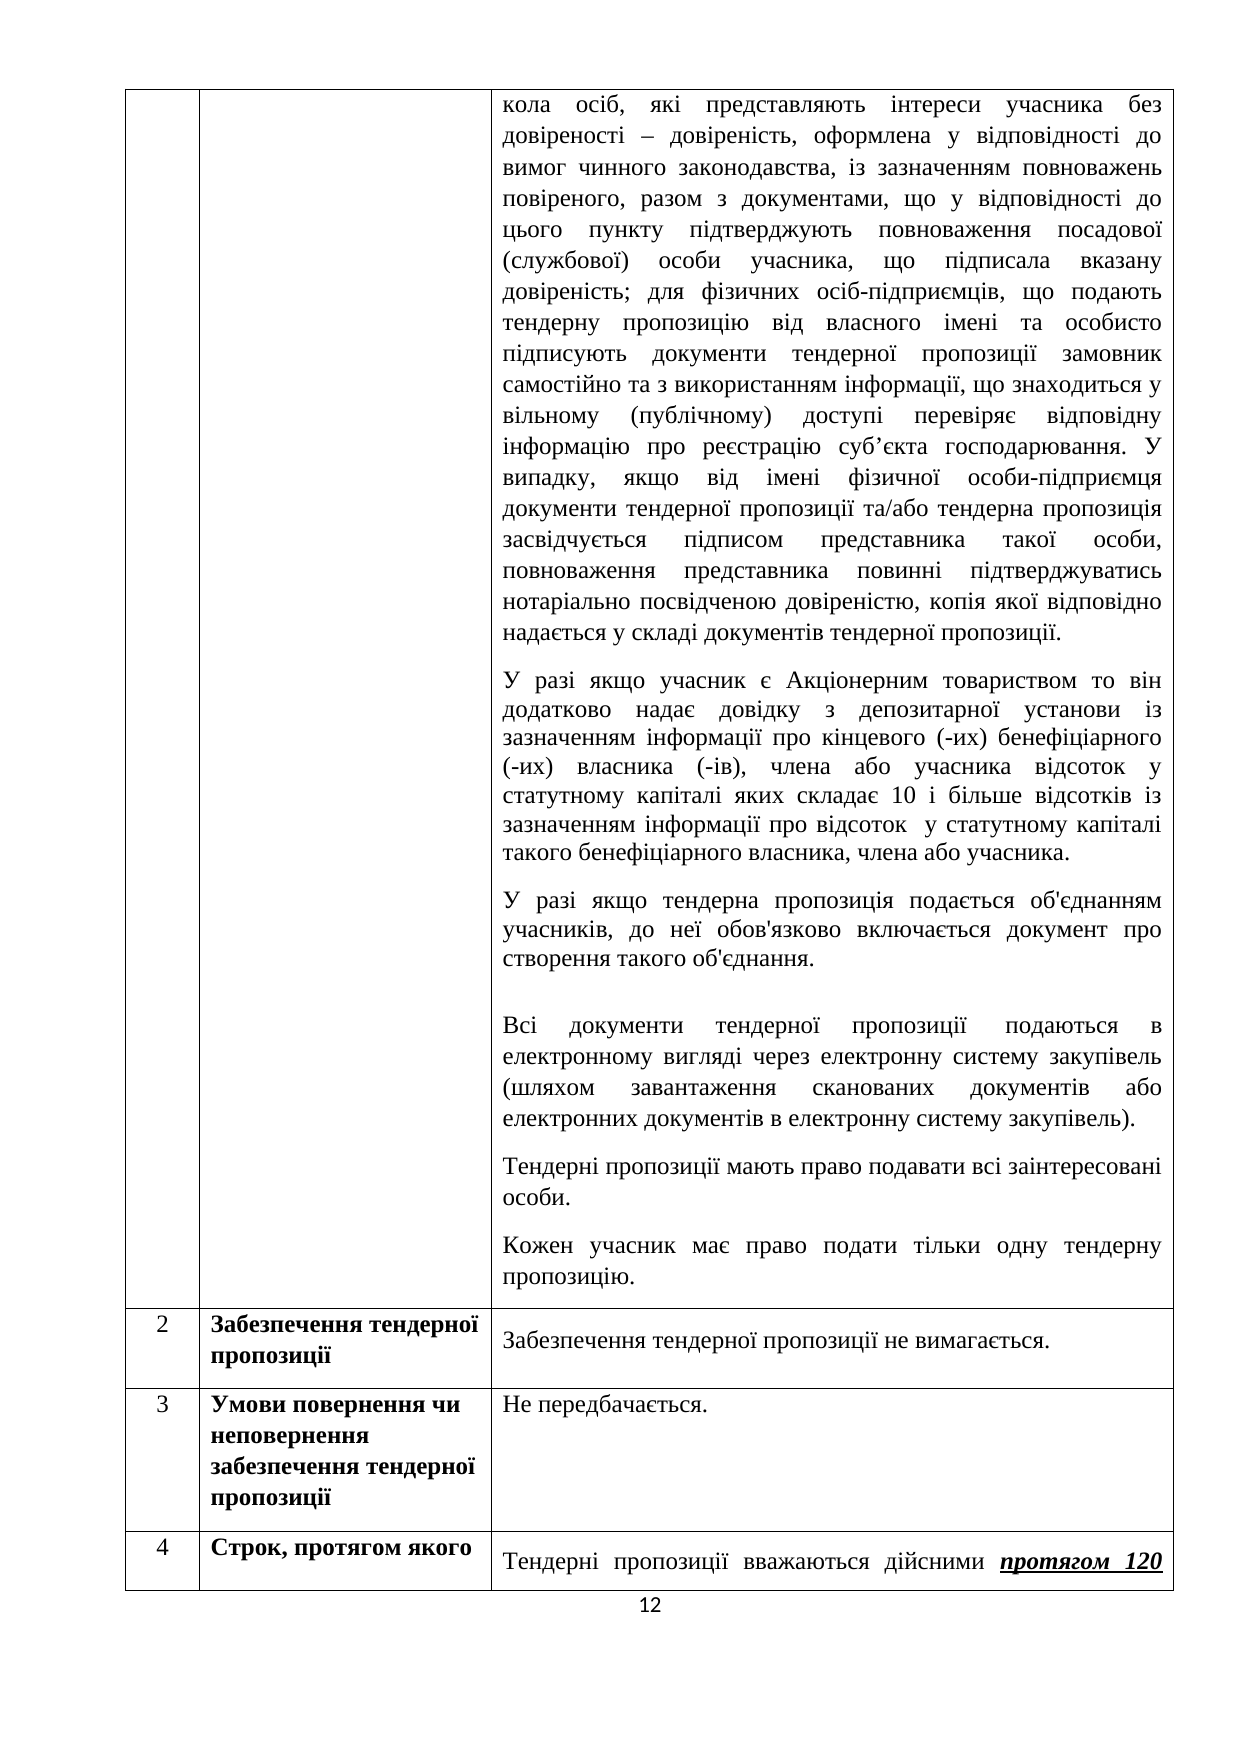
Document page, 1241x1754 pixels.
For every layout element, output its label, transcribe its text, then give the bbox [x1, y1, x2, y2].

table_cell 1 [126, 90, 199, 1308]
table_cell 3 [126, 1389, 199, 1531]
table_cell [200, 90, 491, 1308]
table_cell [200, 1532, 491, 1589]
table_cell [492, 1532, 1173, 1589]
table_cell Умови повернення чи неповернення забезпечення тендерної пропозиції [200, 1389, 491, 1531]
table_cell 2 [126, 1309, 199, 1388]
table_cell Не передбачається. [492, 1389, 1173, 1531]
table_cell Забезпечення тендерної пропозиції [200, 1309, 491, 1388]
table_cell Забезпечення тендерної пропозиції не вимагається. [492, 1309, 1173, 1388]
table_cell 4 [126, 1532, 199, 1589]
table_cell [492, 90, 1173, 1308]
